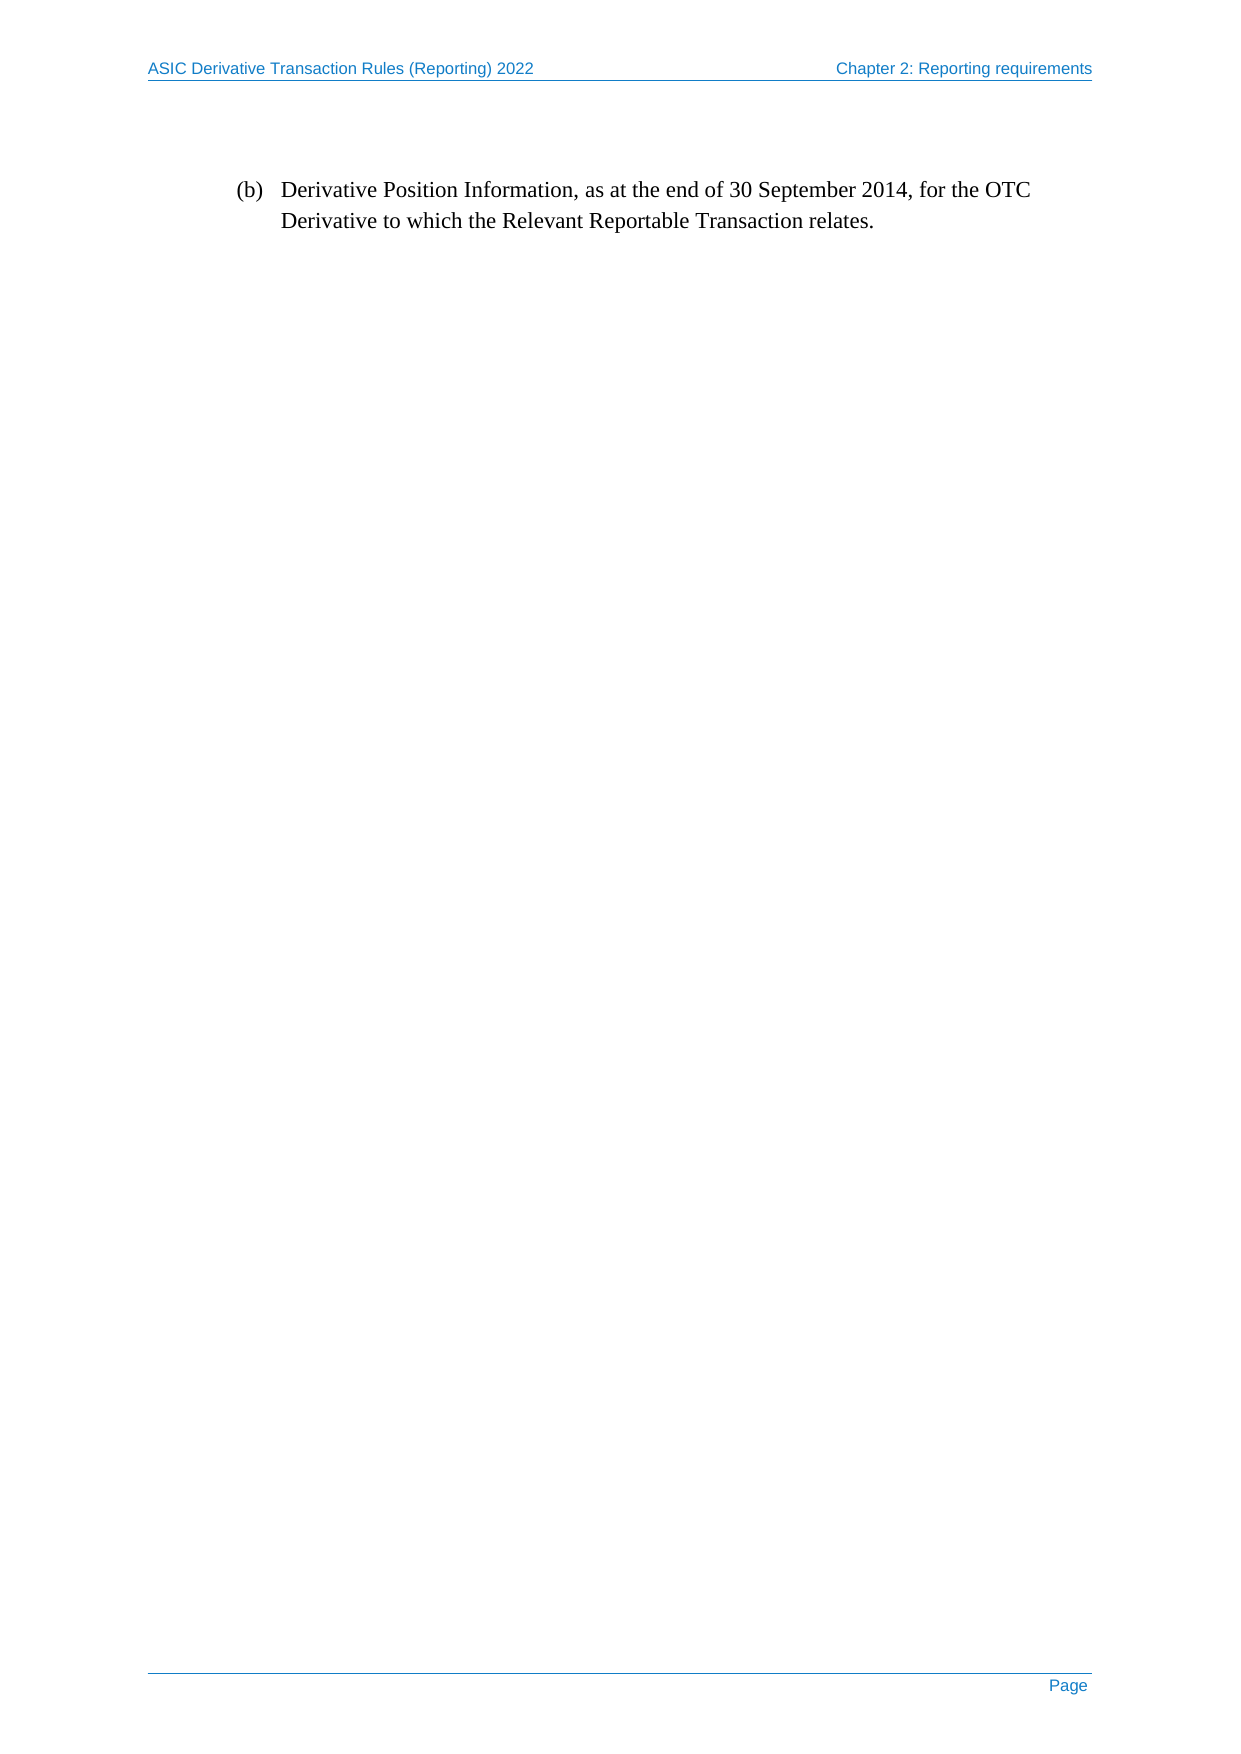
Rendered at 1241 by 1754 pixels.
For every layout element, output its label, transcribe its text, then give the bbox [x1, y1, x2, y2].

text Derivative Position Information, as at the end of 30 September 2014, for the OTC Derivative to which the Relevant Reportable Transaction relates. [236, 171, 1092, 234]
